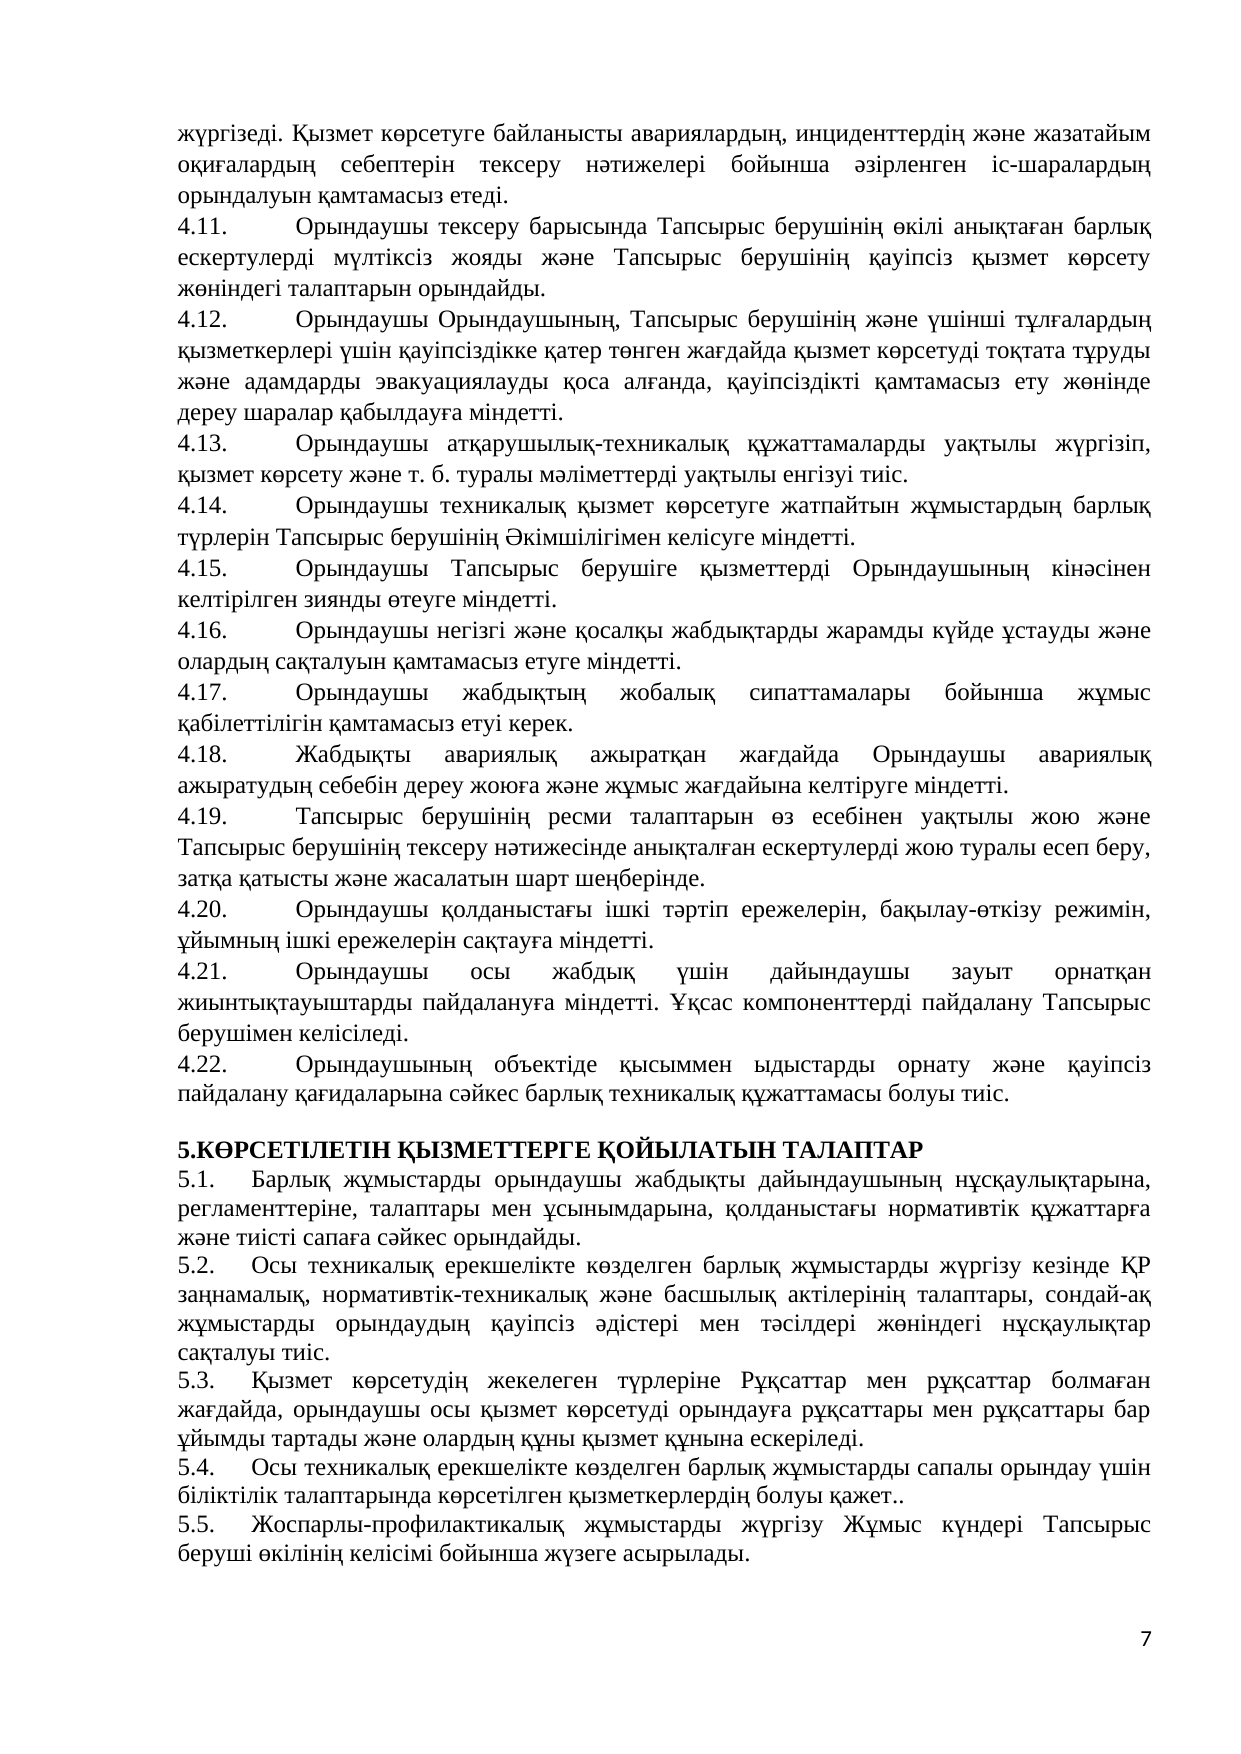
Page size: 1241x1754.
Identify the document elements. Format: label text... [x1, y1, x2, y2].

text 5.КӨРСЕТІЛЕТІН ҚЫЗМЕТТЕРГЕ ҚОЙЫЛАТЫН ТАЛАПТАР [177, 1136, 1152, 1164]
text 5.1. Барлық жұмыстарды орындаушы жабдықты дайындаушының нұсқаулықтарына, регламенттеріне, талаптары мен ұсынымдарына, қолданыстағы нормативтік құжаттарға және тиісті сапаға сәйкес орындайды. [177, 1164, 1152, 1251]
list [177, 118, 1152, 209]
list 4.12. Орындаушы Орындаушының, Тапсырыс берушінің және үшінші тұлғалардың қызметкерлері үшін қауіпсіздікке қатер төнген жағдайда қызмет көрсетуді тоқтата тұруды және адамдарды эвакуациялауды қоса алғанда, қауіпсіздікті қамтамасыз ету жөнінде дереу шаралар қабылдауға міндетті. [177, 304, 1152, 426]
text 5.3. Қызмет көрсетудің жекелеген түрлеріне Рұқсаттар мен рұқсаттар болмаған жағдайда, орындаушы осы қызмет көрсетуді орындауға рұқсаттары мен рұқсаттары бар ұйымды тартады және олардың құны қызмет құнына ескеріледі. [177, 1366, 1152, 1452]
list 4.11. Орындаушы тексеру барысында Тапсырыс берушінің өкілі анықтаған барлық ескертулерді мүлтіксіз жояды және Тапсырыс берушінің қауіпсіз қызмет көрсету жөніндегі талаптарын орындайды. [177, 211, 1152, 302]
list 4.16. Орындаушы негізгі және қосалқы жабдықтарды жарамды күйде ұстауды және олардың сақталуын қамтамасыз етуге міндетті. [177, 615, 1152, 674]
list 4.14. Орындаушы техникалық қызмет көрсетуге жатпайтын жұмыстардың барлық түрлерін Тапсырыс берушінің Әкімшілігімен келісуге міндетті. [177, 491, 1152, 550]
list 4.21. Орындаушы осы жабдық үшін дайындаушы зауыт орнатқан жиынтықтауыштарды пайдалануға міндетті. Ұқсас компоненттерді пайдалану Тапсырыс берушімен келісіледі. [177, 956, 1152, 1047]
list 4.18. Жабдықты авариялық ажыратқан жағдайда Орындаушы авариялық ажыратудың себебін дереу жоюға және жұмыс жағдайына келтіруге міндетті. [177, 739, 1152, 799]
list 4.17. Орындаушы жабдықтың жобалық сипаттамалары бойынша жұмыс қабілеттілігін қамтамасыз етуі керек. [177, 677, 1152, 737]
list 4.20. Орындаушы қолданыстағы ішкі тәртіп ережелерін, бақылау-өткізу режимін, ұйымның ішкі ережелерін сақтауға міндетті. [177, 894, 1152, 954]
list 4.19. Тапсырыс берушінің ресми талаптарын өз есебінен уақтылы жою және Тапсырыс берушінің тексеру нәтижесінде анықталған ескертулерді жою туралы есеп беру, затқа қатысты және жасалатын шарт шеңберінде. [177, 801, 1152, 892]
text 5.2. Осы техникалық ерекшелікте көзделген барлық жұмыстарды жүргізу кезінде ҚР заңнамалық, нормативтік-техникалық және басшылық актілерінің талаптары, сондай-ақ жұмыстарды орындаудың қауіпсіз әдістері мен тәсілдері жөніндегі нұсқаулықтар сақталуы тиіс. [177, 1251, 1152, 1366]
list 4.15. Орындаушы Тапсырыс берушіге қызметтерді Орындаушының кінәсінен келтірілген зиянды өтеуге міндетті. [177, 553, 1152, 612]
list 4.13. Орындаушы атқарушылық-техникалық құжаттамаларды уақтылы жүргізіп, қызмет көрсету және т. б. туралы мәліметтерді уақтылы енгізуі тиіс. [177, 428, 1152, 488]
text 5.5. Жоспарлы-профилактикалық жұмыстарды жүргізу Жұмыс күндері Тапсырыс беруші өкілінің келісімі бойынша жүзеге асырылады. [177, 1509, 1152, 1567]
text 5.4. Осы техникалық ерекшелікте көзделген барлық жұмыстарды сапалы орындау үшін біліктілік талаптарында көрсетілген қызметкерлердің болуы қажет.. [177, 1452, 1152, 1509]
list 4.22. Орындаушының объектіде қысыммен ыдыстарды орнату және қауіпсіз пайдалану қағидаларына сәйкес барлық техникалық құжаттамасы болуы тиіс. [177, 1049, 1152, 1107]
